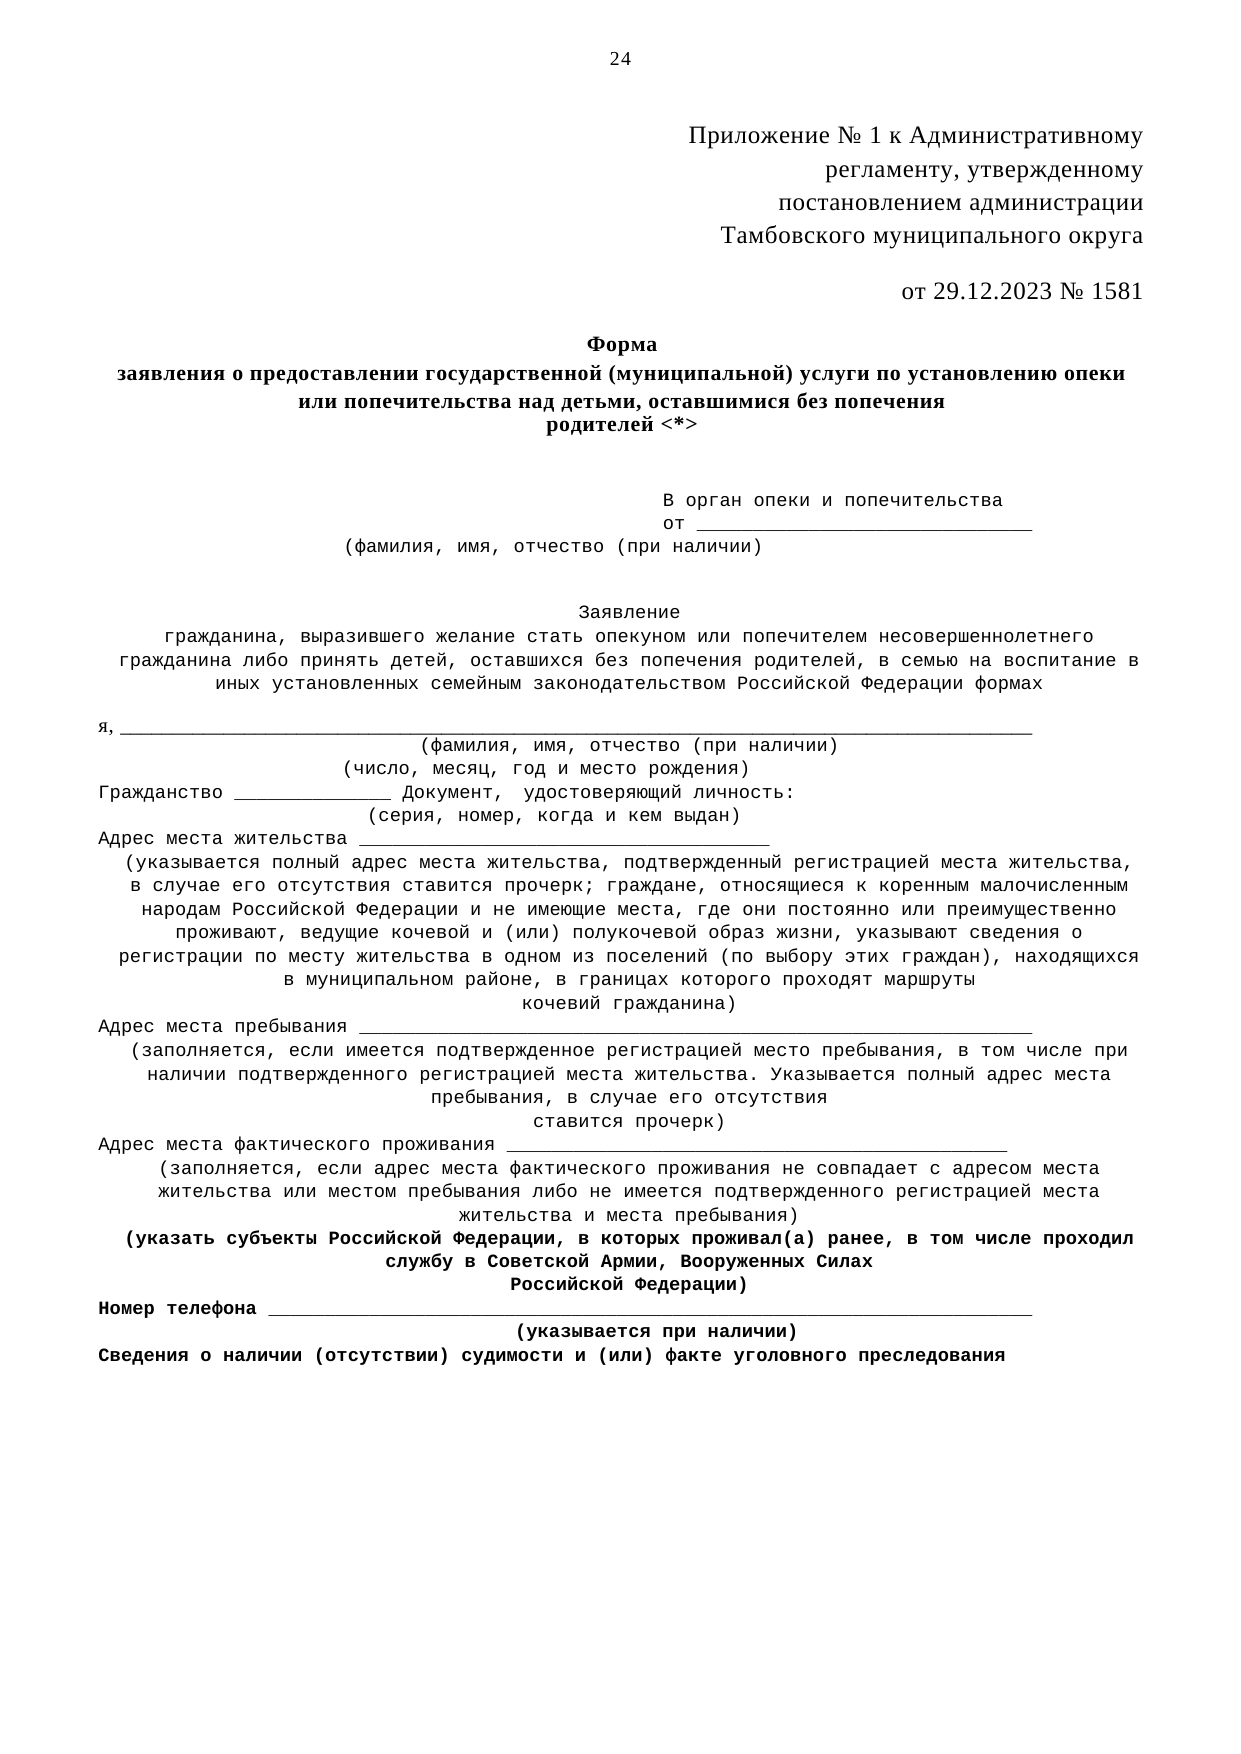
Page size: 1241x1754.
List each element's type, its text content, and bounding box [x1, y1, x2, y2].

text (фамилия, имя, отчество (при наличии) [98, 534, 1008, 557]
text Приложение № 1 к Административному регламенту, утвержденному постановлением администрации Тамбовского муниципального округа [688, 117, 1144, 250]
text Адрес места пребывания [98, 1014, 1146, 1038]
text 24 [609, 49, 631, 69]
text (заполняется, если адрес места фактического проживания не совпадает с адресом места жительства или местом пребывания либо не имеется подтвержденного регистрацией места жительства и места пребывания) [113, 1155, 1146, 1226]
text (серия, номер, когда и кем выдан) Адрес места жительства [98, 803, 769, 849]
text (указывается при наличии) [515, 1319, 1146, 1343]
text от 29.12.2023 № 1581 [688, 273, 1144, 306]
text В орган опеки и попечительства [663, 488, 1146, 511]
text (указывается полный адрес места жительства, подтвержденный регистрацией места жительства, в случае его отсутствия ставится прочерк; граждане, относящиеся к коренным малочисленным народам Российской Федерации и не имеющие места, где они постоянно или преимущественно проживают, ведущие кочевой и (или) полукочевой образ жизни, указывают сведения о регистрации по месту жительства в одном из поселений (по выбору этих граждан), находящихся в муниципальном районе, в границах которого проходят маршруты [113, 849, 1146, 991]
text Заявление [113, 600, 1146, 624]
text (заполняется, если имеется подтвержденное регистрацией место пребывания, в том числе при наличии подтвержденного регистрацией места жительства. Указывается полный адрес места пребывания, в случае его отсутствия [113, 1038, 1146, 1108]
text Номер телефона [98, 1296, 1146, 1319]
text заявления о предоставлении государственной (муниципальной) услуги по установлению опеки или попечительства над детьми, оставшимися без попечения [98, 357, 1146, 414]
text ставится прочерк) [113, 1108, 1146, 1132]
text родителей <*> [98, 414, 1146, 436]
text (указать субъекты Российской Федерации, в которых проживал(а) ранее, в том числе проходил службу в Советской Армии, Вооруженных Силах [113, 1226, 1146, 1272]
text Форма [98, 329, 1146, 357]
text я, [98, 715, 1146, 736]
text гражданина, выразившего желание стать опекуном или попечителем несовершеннолетнего гражданина либо принять детей, оставшихся без попечения родителей, в семью на воспитание в иных установленных семейным законодательством Российской Федерации формах [113, 624, 1146, 694]
text Сведения о наличии (отсутствии) судимости и (или) факте уголовного преследования [98, 1343, 1035, 1366]
text от [663, 511, 1146, 534]
text (число, месяц, год и место рождения) Гражданство Документ, удостоверяющий личность: [98, 755, 817, 803]
text кочевий гражданина) [113, 991, 1146, 1014]
text (фамилия, имя, отчество (при наличии) [113, 736, 1146, 755]
text Российской Федерации) [113, 1272, 1146, 1296]
text Адрес места фактического проживания [98, 1132, 1146, 1155]
